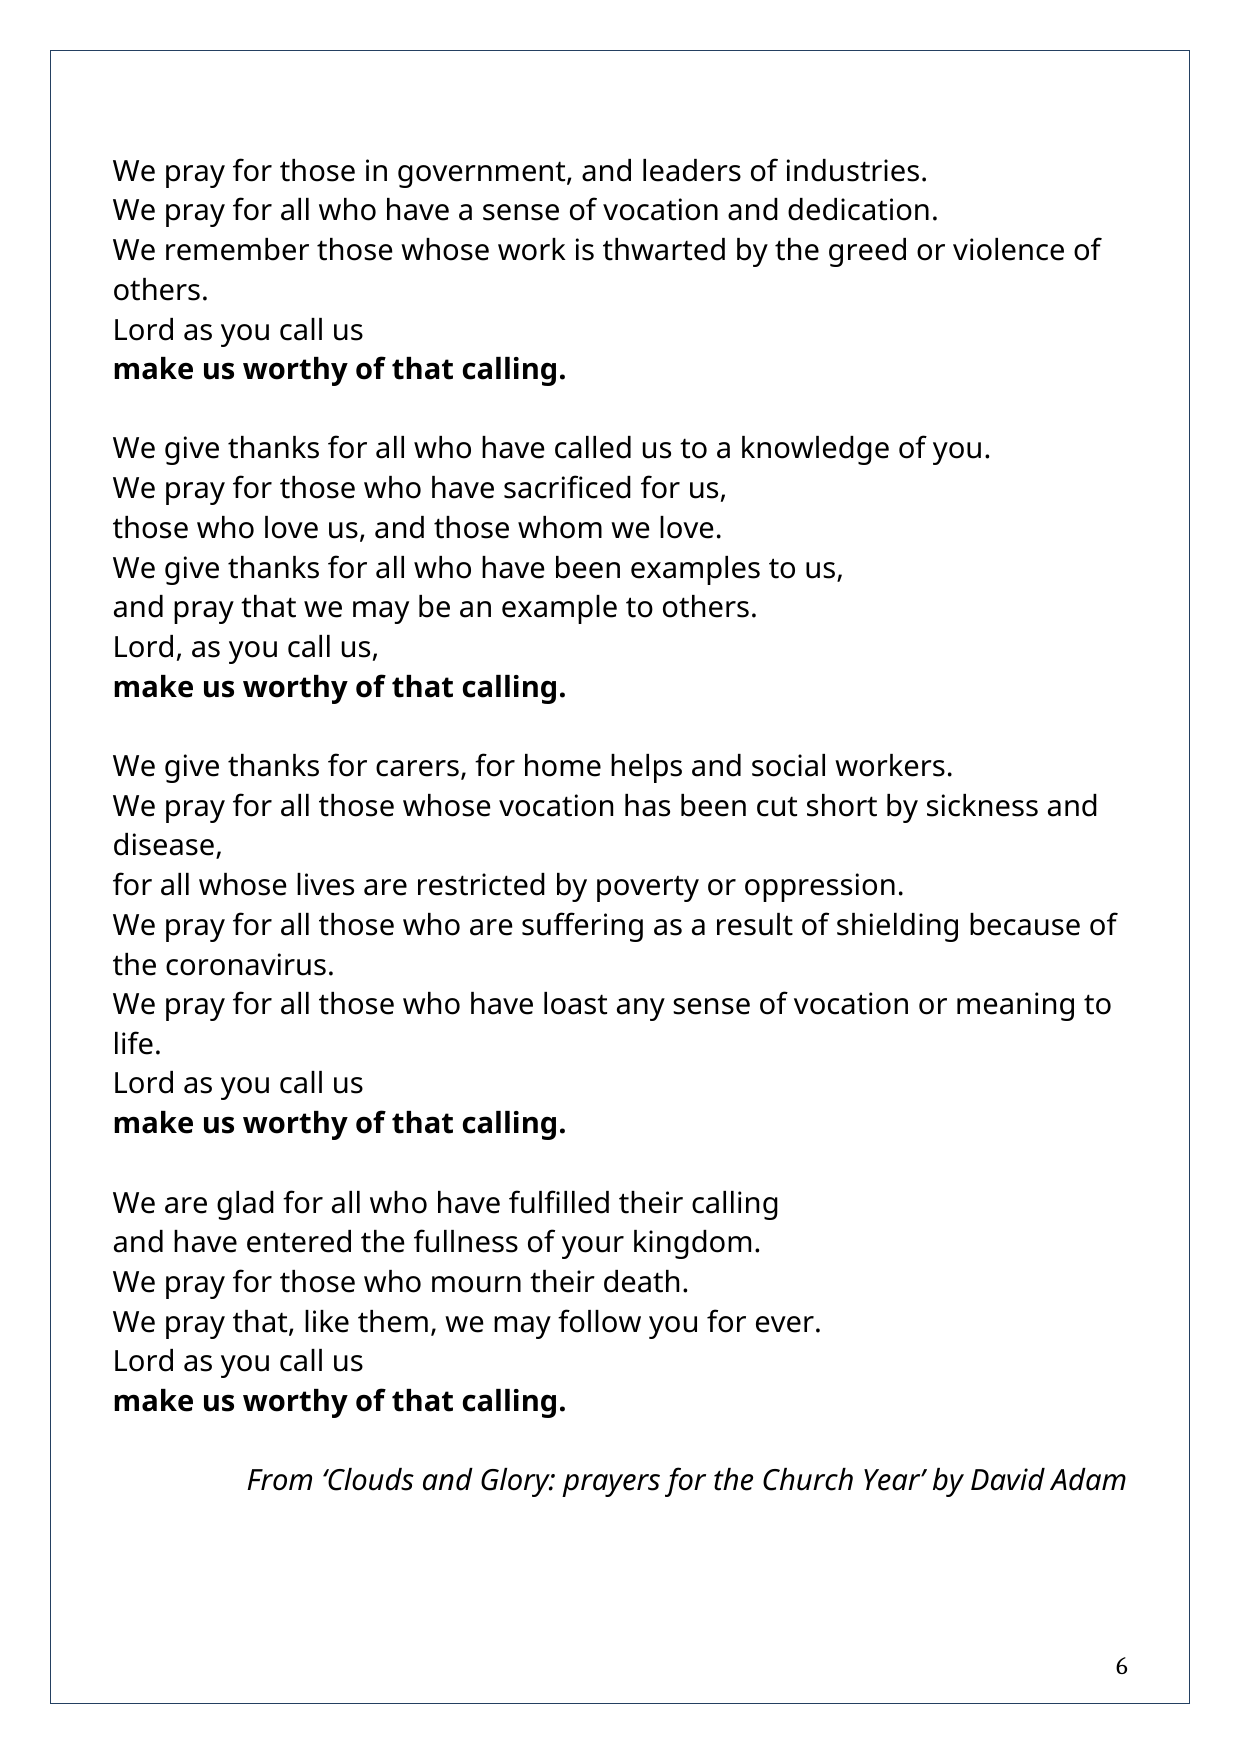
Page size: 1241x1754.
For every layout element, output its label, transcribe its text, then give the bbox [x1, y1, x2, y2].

text We pray for all those who are suffering as a result of shielding because of the coronavirus. [112, 904, 1128, 983]
text We remember those whose work is thwarted by the greed or violence of others. [112, 229, 1128, 309]
text Lord as you call us [112, 1063, 1128, 1102]
text make us worthy of that calling. [112, 348, 1128, 388]
text make us worthy of that calling. [112, 1102, 1128, 1142]
text We pray for those who mourn their death. [112, 1261, 1128, 1301]
text make us worthy of that calling. [112, 1380, 1128, 1420]
text Lord as you call us [112, 1341, 1128, 1380]
text Lord as you call us [112, 309, 1128, 348]
text We pray for those in government, and leaders of industries. [112, 150, 1128, 190]
text We pray for all who have a sense of vocation and dedication. [112, 190, 1128, 229]
text We pray for all those whose vocation has been cut short by sickness and disease, [112, 785, 1128, 864]
text and have entered the fullness of your kingdom. [112, 1222, 1128, 1261]
text From ‘Clouds and Glory: prayers for the Church Year’ by David Adam [112, 1460, 1128, 1499]
text those who love us, and those whom we love. [112, 507, 1128, 547]
text for all whose lives are restricted by poverty or oppression. [112, 864, 1128, 904]
text We give thanks for all who have been examples to us, [112, 547, 1128, 587]
text and pray that we may be an example to others. [112, 587, 1128, 626]
text We pray for all those who have loast any sense of vocation or meaning to life. [112, 983, 1128, 1063]
text We give thanks for all who have called us to a knowledge of you. [112, 428, 1128, 467]
text We give thanks for carers, for home helps and social workers. [112, 745, 1128, 785]
text We pray for those who have sacrificed for us, [112, 467, 1128, 507]
text Lord, as you call us, [112, 626, 1128, 666]
text We pray that, like them, we may follow you for ever. [112, 1301, 1128, 1341]
text We are glad for all who have fulfilled their calling [112, 1182, 1128, 1222]
text make us worthy of that calling. [112, 666, 1128, 706]
